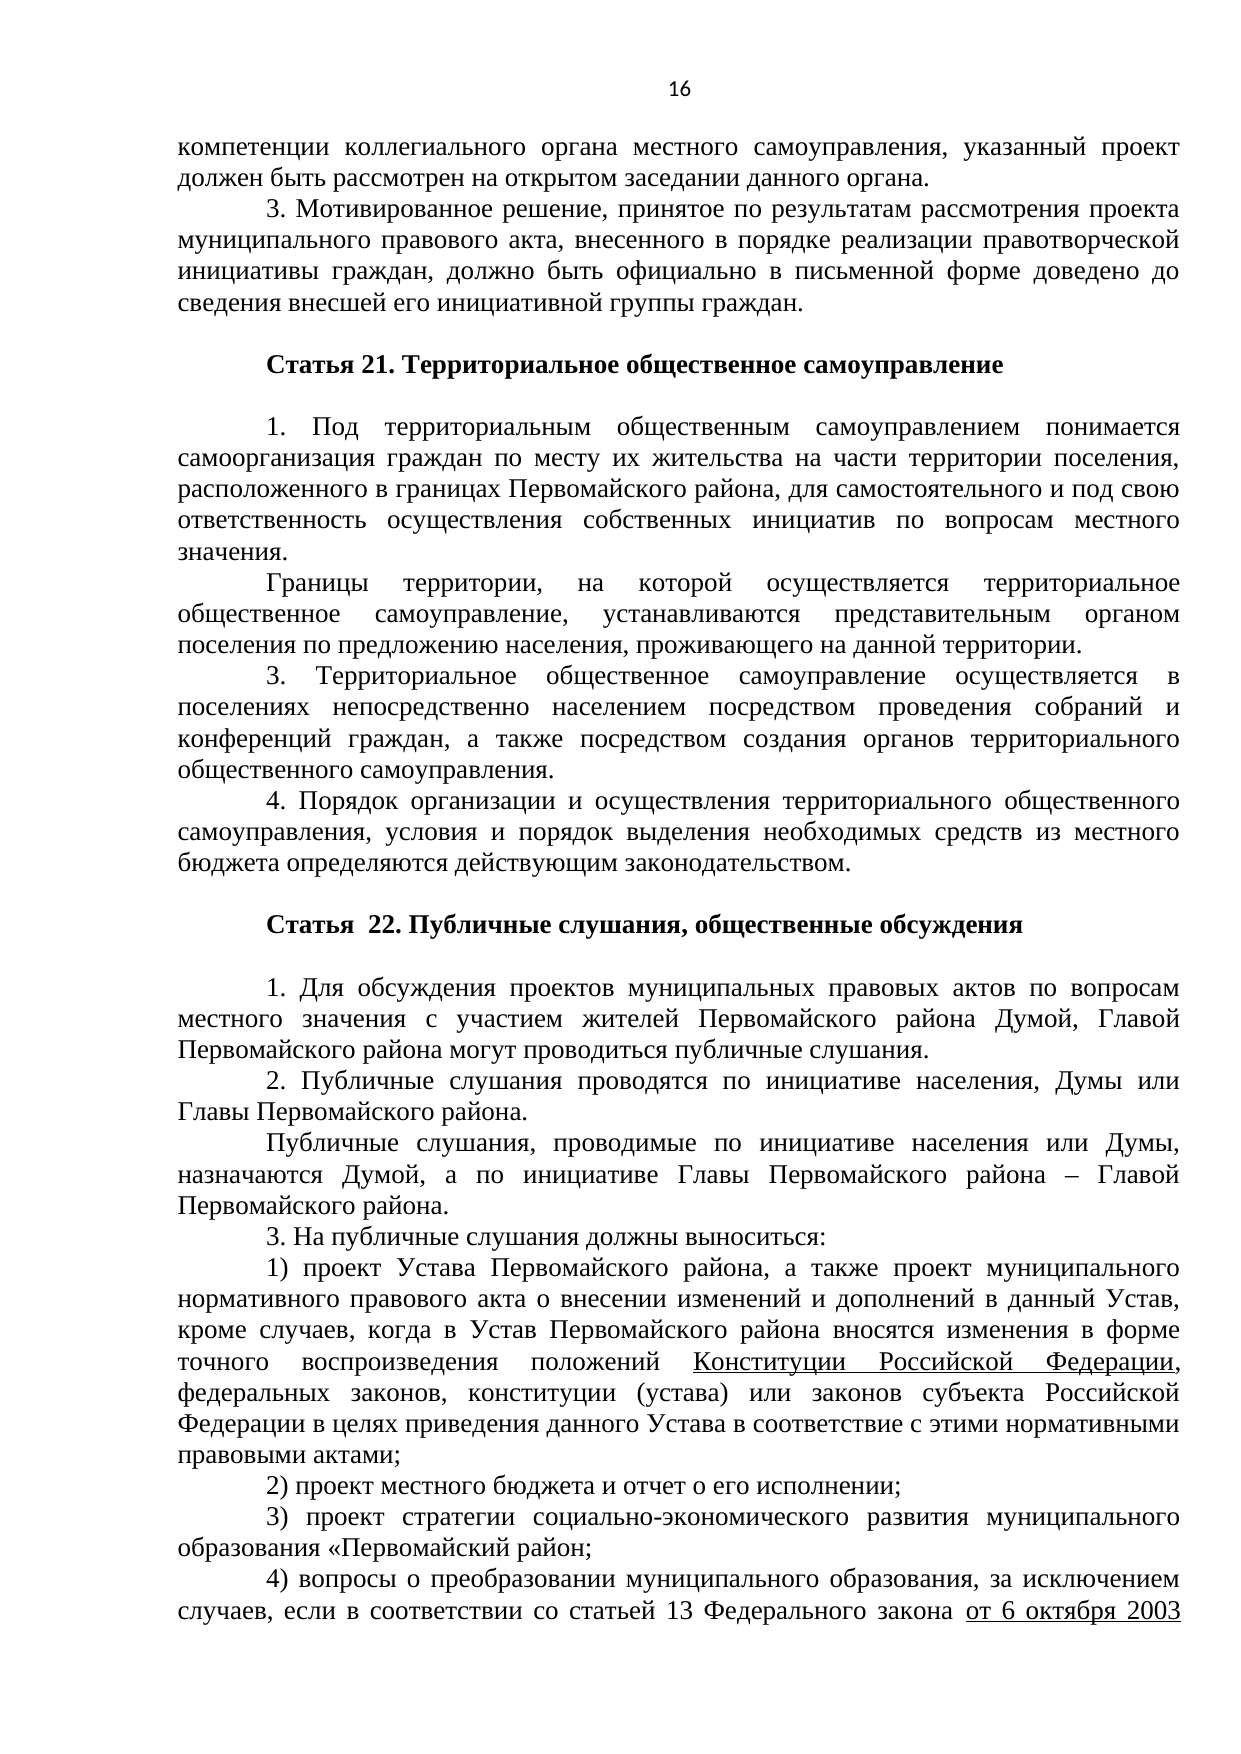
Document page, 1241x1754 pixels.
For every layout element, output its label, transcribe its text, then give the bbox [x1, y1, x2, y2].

text 2) проект местного бюджета и отчет о его исполнении; [177, 1469, 1181, 1500]
subtitle Статья 22. Публичные слушания, общественные обсуждения [177, 908, 1181, 940]
text Публичные слушания, проводимые по инициативе населения или Думы, назначаются Думой, а по инициативе Главы Первомайского района – Главой Первомайского района. [177, 1127, 1181, 1220]
subtitle Статья 21. Территориальное общественное самоуправление [177, 348, 1181, 379]
text 1. Для обсуждения проектов муниципальных правовых актов по вопросам местного значения с участием жителей Первомайского района Думой, Главой Первомайского района могут проводиться публичные слушания. [177, 971, 1181, 1064]
text Границы территории, на которой осуществляется территориальное общественное самоуправление, устанавливаются представительным органом поселения по предложению населения, проживающего на данной территории. [177, 566, 1181, 659]
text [177, 1563, 1181, 1625]
text 3. Мотивированное решение, принятое по результатам рассмотрения проекта муниципального правового акта, внесенного в порядке реализации правотворческой инициативы граждан, должно быть официально в письменной форме доведено до сведения внесшей его инициативной группы граждан. [177, 192, 1181, 317]
text 4. Порядок организации и осуществления территориального общественного самоуправления, условия и порядок выделения необходимых средств из местного бюджета определяются действующим законодательством. [177, 784, 1181, 877]
text 3. Территориальное общественное самоуправление осуществляется в поселениях непосредственно населением посредством проведения собраний и конференций граждан, а также посредством создания органов территориального общественного самоуправления. [177, 659, 1181, 784]
text 3. На публичные слушания должны выноситься: [177, 1220, 1181, 1251]
text 1) проект Устава Первомайского района, а также проект муниципального нормативного правового акта о внесении изменений и дополнений в данный Устав, кроме случаев, когда в Устав Первомайского района вносятся изменения в форме точного воспроизведения положений Конституции Российской Федерации, федеральных законов, конституции (устава) или законов субъекта Российской Федерации в целях приведения данного Устава в соответствие с этими нормативными правовыми актами; [177, 1251, 1181, 1469]
text 1. Под территориальным общественным самоуправлением понимается самоорганизация граждан по месту их жительства на части территории поселения, расположенного в границах Первомайского района, для самостоятельного и под свою ответственность осуществления собственных инициатив по вопросам местного значения. [177, 410, 1181, 566]
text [177, 130, 1181, 192]
text 3) проект стратегии социально-экономического развития муниципального образования «Первомайский район; [177, 1500, 1181, 1563]
text 2. Публичные слушания проводятся по инициативе населения, Думы или Главы Первомайского района. [177, 1064, 1181, 1127]
